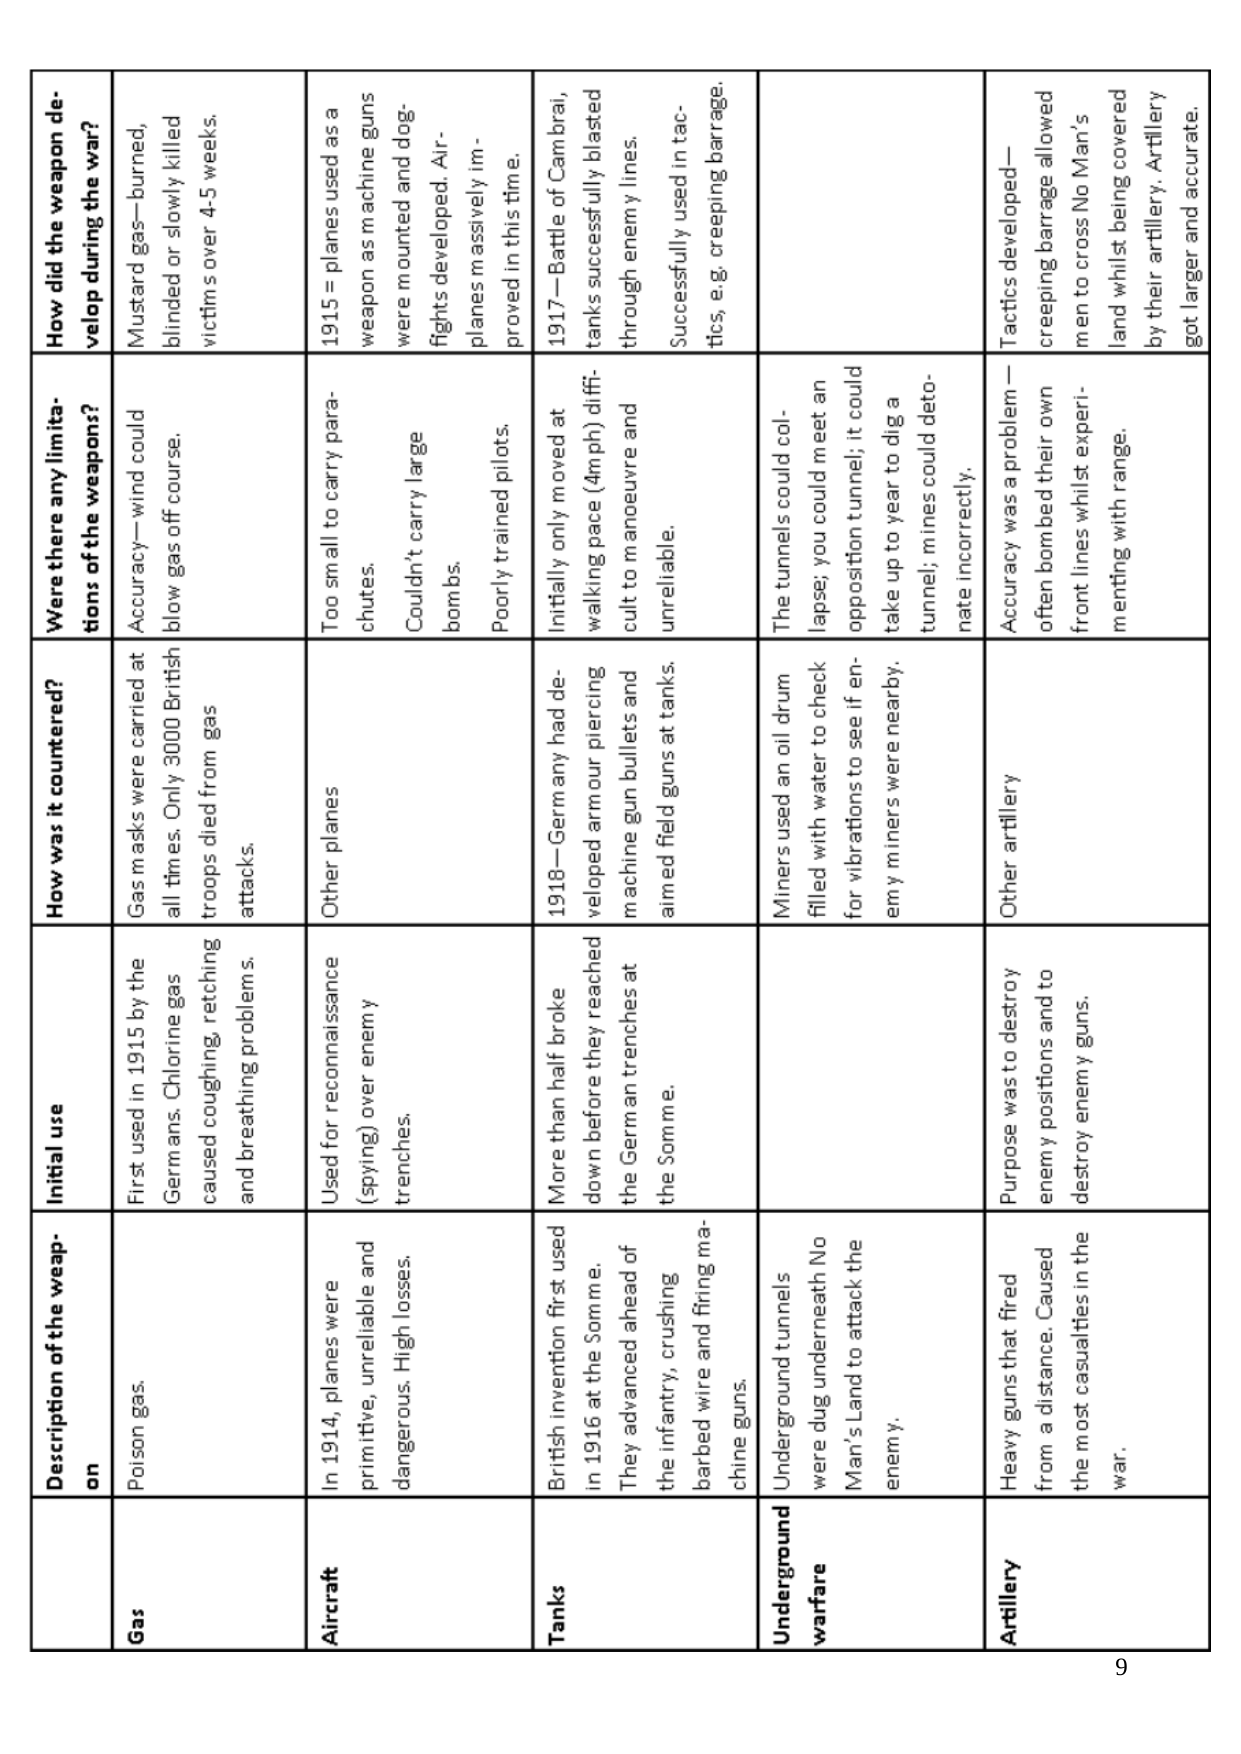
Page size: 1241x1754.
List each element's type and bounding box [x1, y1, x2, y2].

picture [31, 70, 1211, 1650]
